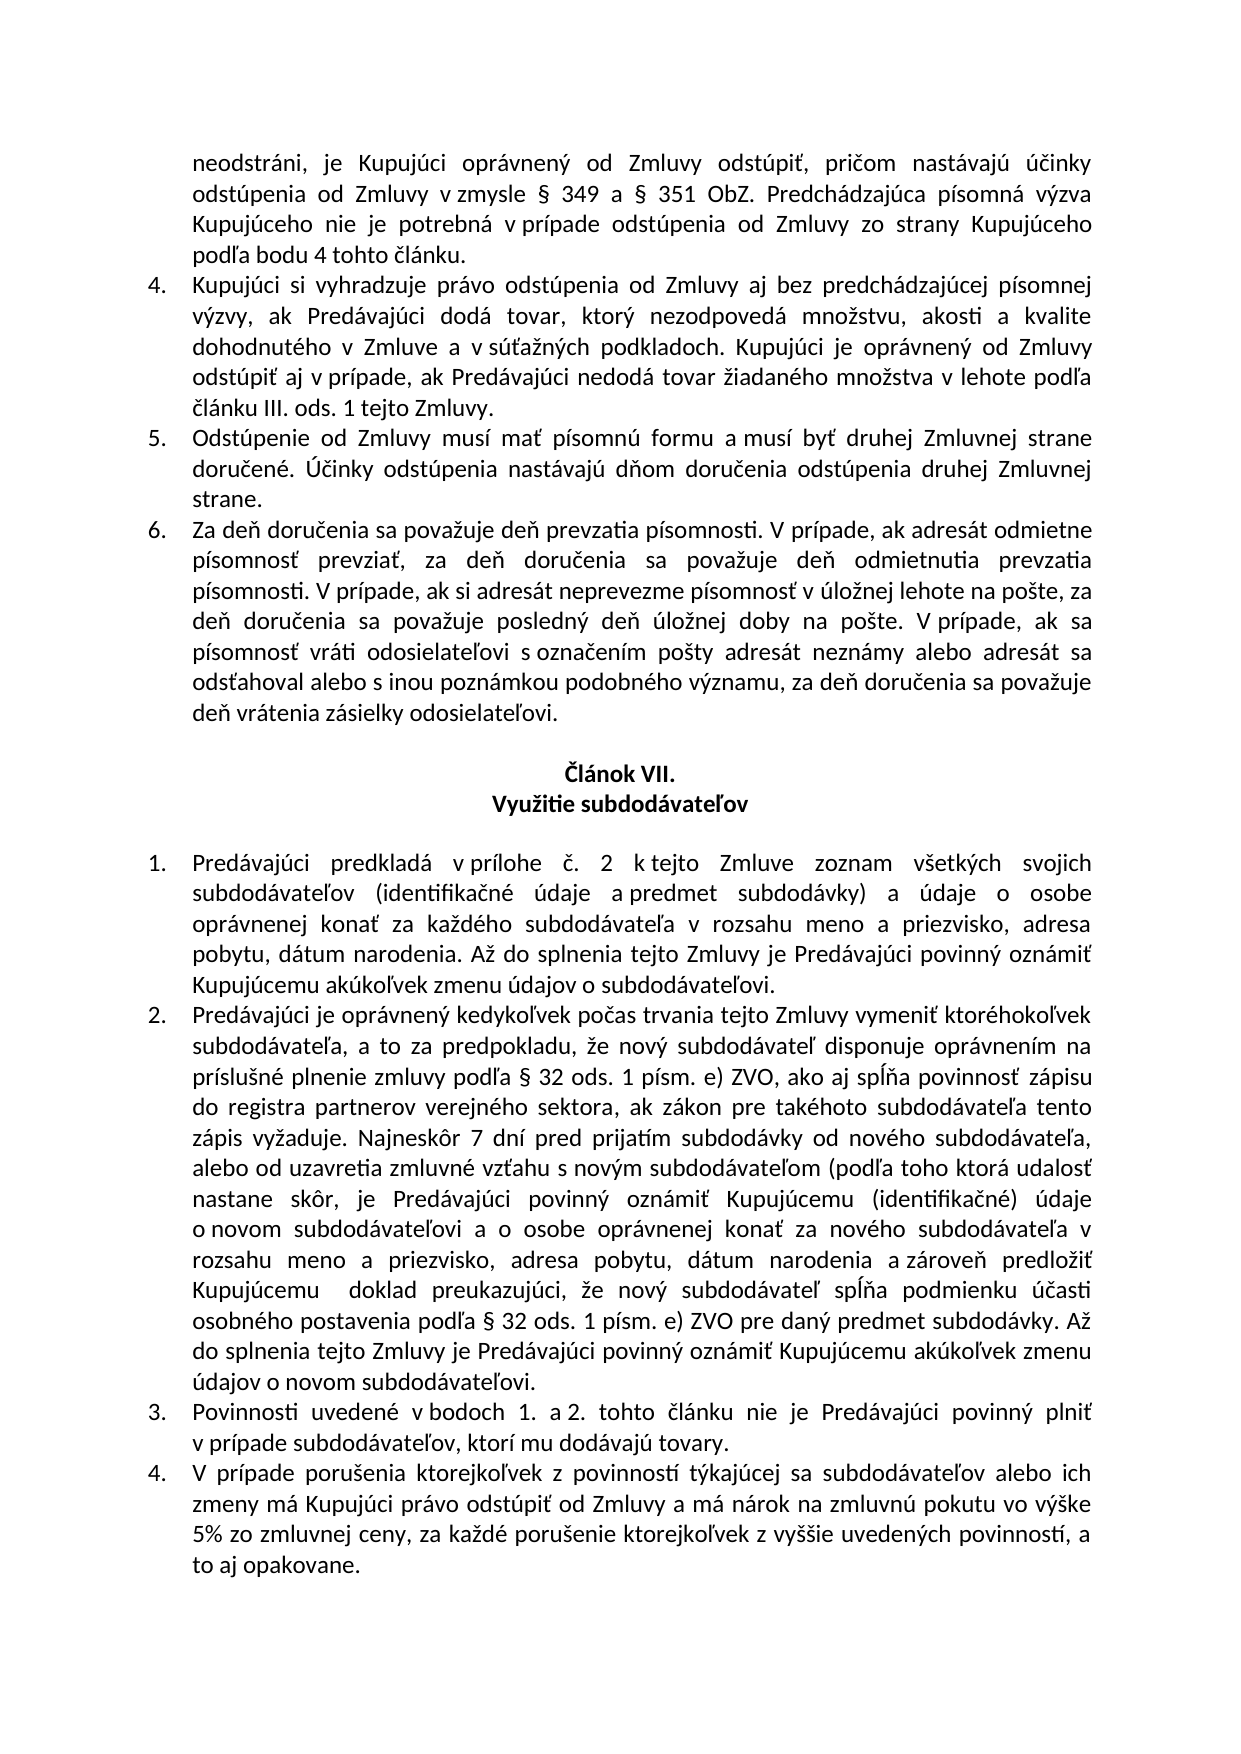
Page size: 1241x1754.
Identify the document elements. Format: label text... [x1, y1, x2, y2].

list V prípade porušenia ktorejkoľvek z povinností týkajúcej sa subdodávateľov alebo ich zmeny má Kupujúci právo odstúpiť od Zmluvy a má nárok na zmluvnú pokutu vo výške 5% zo zmluvnej ceny, za každé porušenie ktorejkoľvek z vyššie uvedených povinností, a to aj opakovane. [148, 1457, 1093, 1579]
list Odstúpenie od Zmluvy musí mať písomnú formu a musí byť druhej Zmluvnej strane doručené. Účinky odstúpenia nastávajú dňom doručenia odstúpenia druhej Zmluvnej strane. [148, 422, 1093, 514]
list Za deň doručenia sa považuje deň prevzatia písomnosti. V prípade, ak adresát odmietne písomnosť prevziať, za deň doručenia sa považuje deň odmietnutia prevzatia písomnosti. V prípade, ak si adresát neprevezme písomnosť v úložnej lehote na pošte, za deň doručenia sa považuje posledný deň úložnej doby na pošte. V prípade, ak sa písomnosť vráti odosielateľovi s označením pošty adresát neznámy alebo adresát sa odsťahoval alebo s inou poznámkou podobného významu, za deň doručenia sa považuje deň vrátenia zásielky odosielateľovi. [148, 514, 1093, 727]
text Využitie subdodávateľov [148, 788, 1093, 819]
list Predávajúci je oprávnený kedykoľvek počas trvania tejto Zmluvy vymeniť ktoréhokoľvek subdodávateľa, a to za predpokladu, že nový subdodávateľ disponuje oprávnením na príslušné plnenie zmluvy podľa § 32 ods. 1 písm. e) ZVO, ako aj spĺňa povinnosť zápisu do registra partnerov verejného sektora, ak zákon pre takéhoto subdodávateľa tento zápis vyžaduje. Najneskôr 7 dní pred prijatím subdodávky od nového subdodávateľa, alebo od uzavretia zmluvné vzťahu s novým subdodávateľom (podľa toho ktorá udalosť nastane skôr, je Predávajúci povinný oznámiť Kupujúcemu (identifikačné) údaje o novom subdodávateľovi a o osobe oprávnenej konať za nového subdodávateľa v rozsahu meno a priezvisko, adresa pobytu, dátum narodenia a zároveň predložiť Kupujúcemu doklad preukazujúci, že nový subdodávateľ spĺňa podmienku účasti osobného postavenia podľa § 32 ods. 1 písm. e) ZVO pre daný predmet subdodávky. Až do splnenia tejto Zmluvy je Predávajúci povinný oznámiť Kupujúcemu akúkoľvek zmenu údajov o novom subdodávateľovi. [148, 1000, 1093, 1396]
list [148, 148, 1093, 270]
list Kupujúci si vyhradzuje právo odstúpenia od Zmluvy aj bez predchádzajúcej písomnej výzvy, ak Predávajúci dodá tovar, ktorý nezodpovedá množstvu, akosti a kvalite dohodnutého v Zmluve a v súťažných podkladoch. Kupujúci je oprávnený od Zmluvy odstúpiť aj v prípade, ak Predávajúci nedodá tovar žiadaného množstva v lehote podľa článku III. ods. 1 tejto Zmluvy. [148, 270, 1093, 422]
list Predávajúci predkladá v prílohe č. 2 k tejto Zmluve zoznam všetkých svojich subdodávateľov (identifikačné údaje a predmet subdodávky) a údaje o osobe oprávnenej konať za každého subdodávateľa v rozsahu meno a priezvisko, adresa pobytu, dátum narodenia. Až do splnenia tejto Zmluvy je Predávajúci povinný oznámiť Kupujúcemu akúkoľvek zmenu údajov o subdodávateľovi. [148, 847, 1093, 1000]
text Článok VII. [148, 758, 1093, 788]
list Povinnosti uvedené v bodoch 1. a 2. tohto článku nie je Predávajúci povinný plniť v prípade subdodávateľov, ktorí mu dodávajú tovary. [148, 1396, 1093, 1457]
